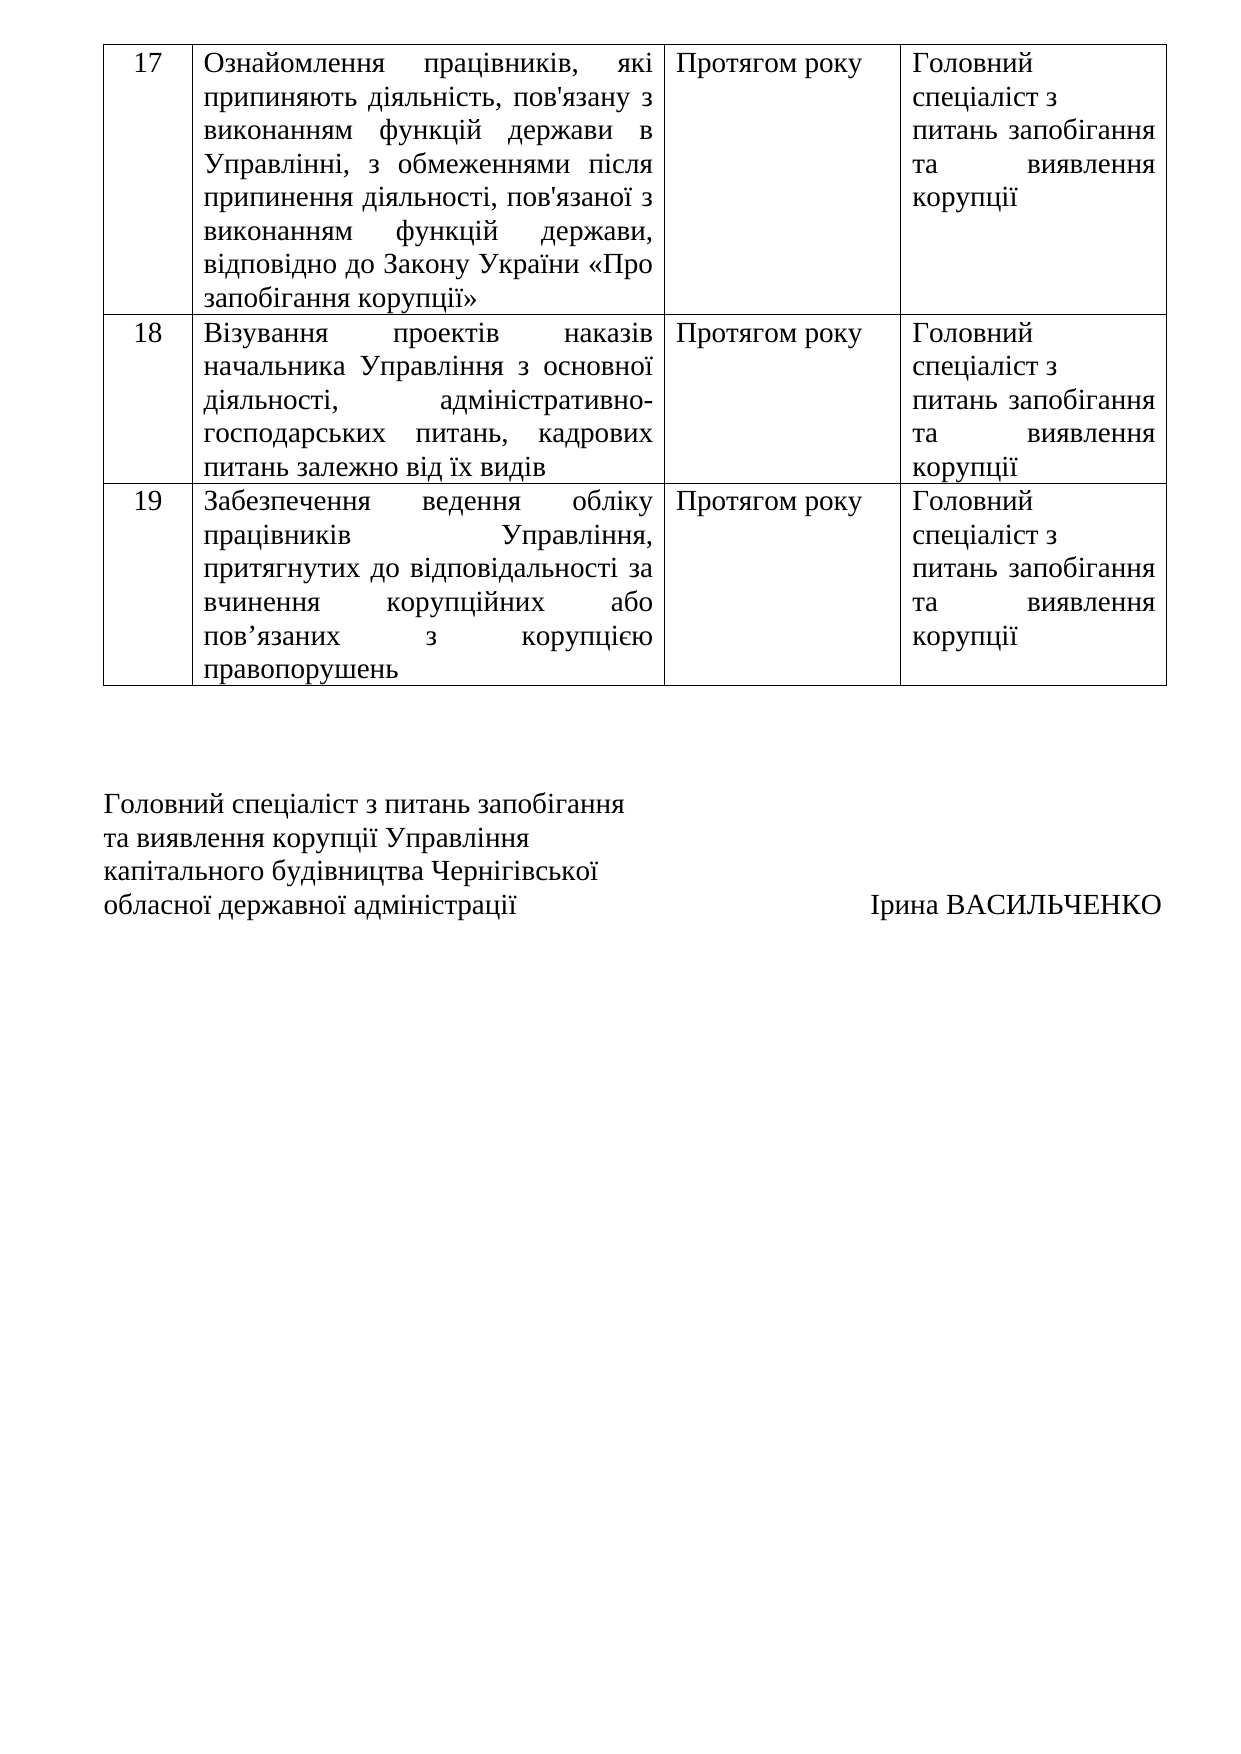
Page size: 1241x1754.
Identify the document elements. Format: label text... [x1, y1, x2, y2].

table_cell 18 [104, 315, 192, 482]
text Головний спеціаліст з питань запобігання [103, 786, 1181, 820]
table_cell Забезпечення ведення обліку працівників Управління, притягнутих до відповідальності за вчинення корупційних або пов’язаних з корупцією правопорушень [193, 484, 664, 685]
table_header Протягом року [665, 45, 900, 314]
text обласної державної адміністрації Ірина ВАСИЛЬЧЕНКО [103, 887, 1181, 921]
table_cell Візування проектів наказів начальника Управління з основної діяльності, адміністративно-господарських питань, кадрових питань залежно від їх видів [193, 315, 664, 482]
table_header Ознайомлення працівників, які припиняють діяльність, пов'язану з виконанням функцій держави в Управлінні, з обмеженнями після припинення діяльності, пов'язаної з виконанням функцій держави, відповідно до Закону України «Про запобігання корупції» [193, 45, 664, 314]
table_header 17 [104, 45, 192, 314]
table_cell Головний спеціаліст з питань запобігання та виявлення корупції [901, 484, 1166, 685]
text та виявлення корупції Управління [103, 820, 1181, 853]
table_cell Протягом року [665, 315, 900, 482]
table_header Головний спеціаліст з питань запобігання та виявлення корупції [901, 45, 1166, 314]
table_cell Головний спеціаліст з питань запобігання та виявлення корупції [901, 315, 1166, 482]
table_cell Протягом року [665, 484, 900, 685]
table_cell 19 [104, 484, 192, 685]
text капітального будівництва Чернігівської [103, 853, 1181, 887]
